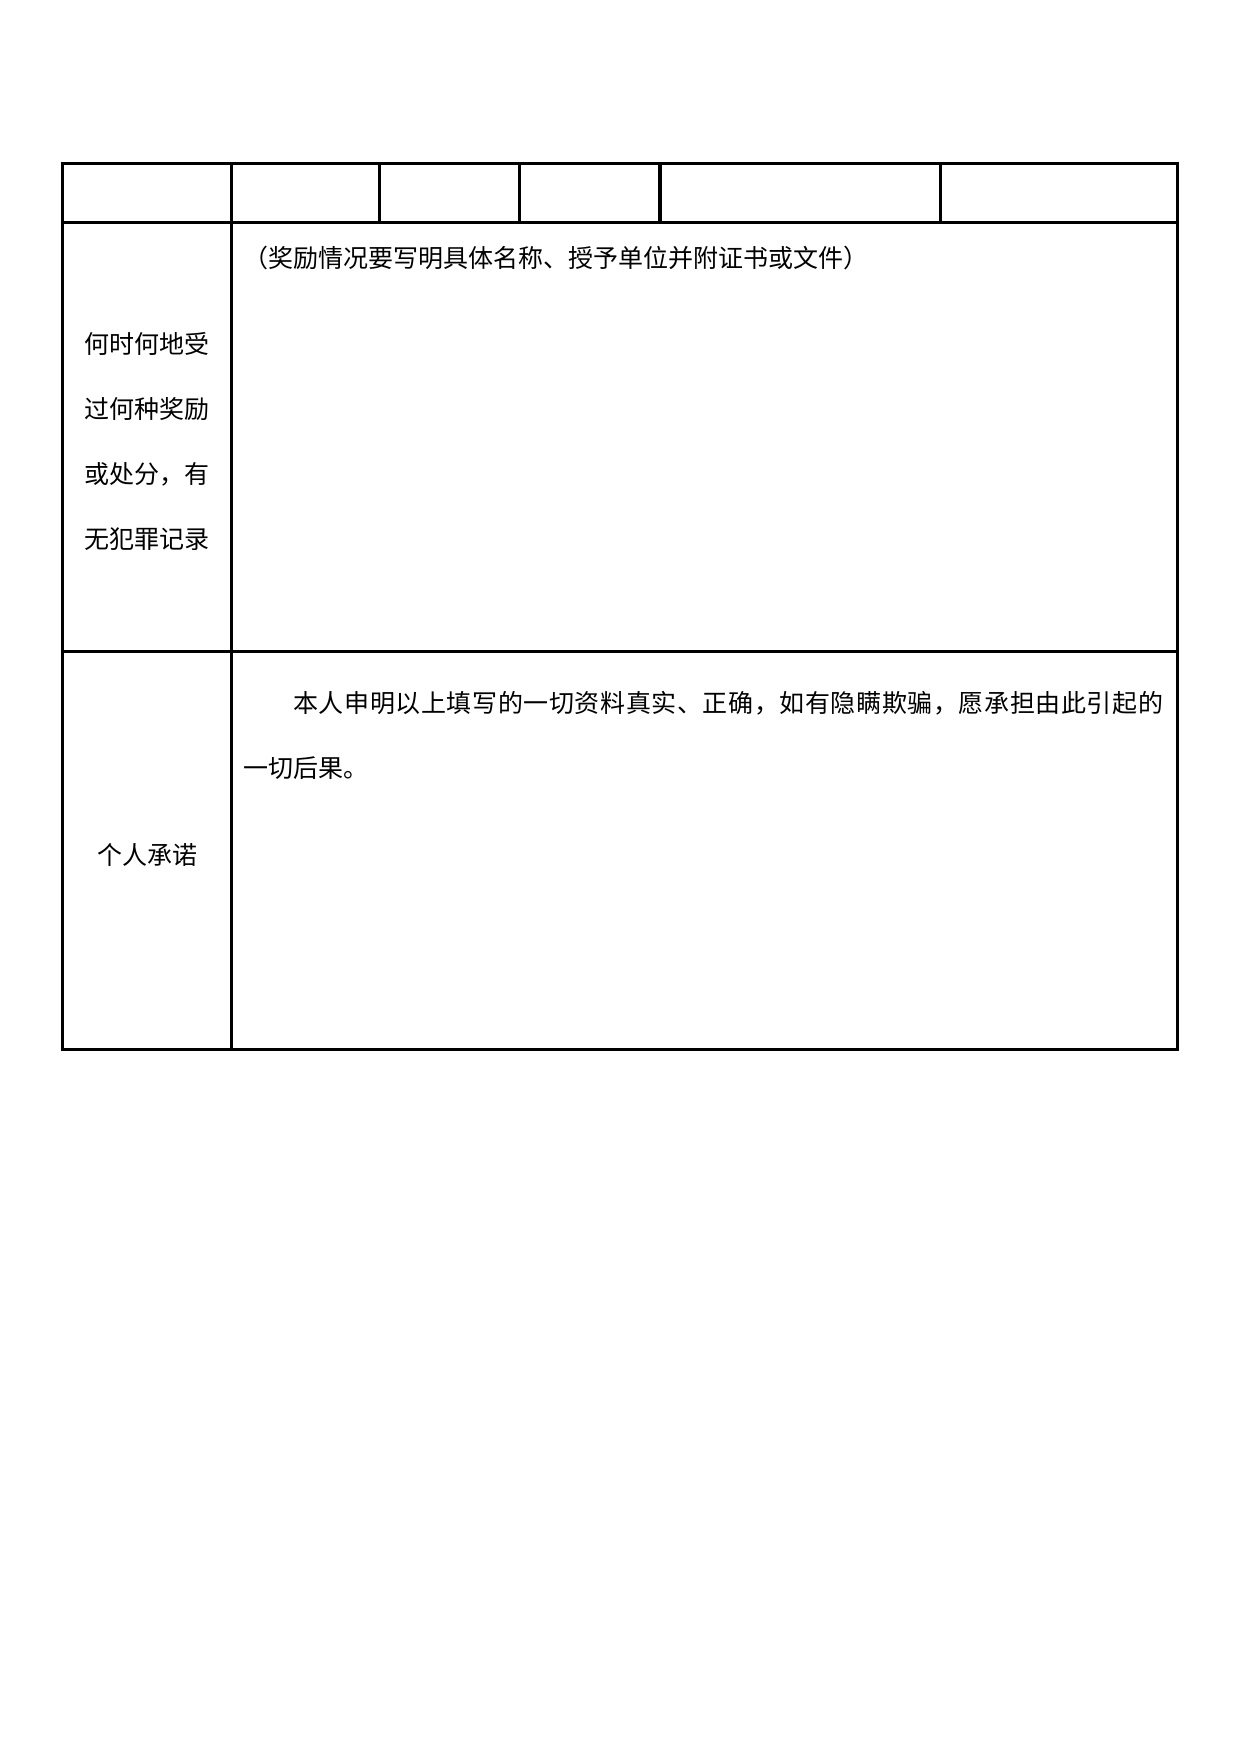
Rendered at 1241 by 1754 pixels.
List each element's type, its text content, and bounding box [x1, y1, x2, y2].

table_cell 本人申明以上填写的一切资料真实、正确，如有隐瞒欺骗，愿承担由此引起的一切后果。 签名： 日期： 年 月 日 [233, 653, 1176, 1048]
table_cell [381, 165, 518, 221]
table_cell [662, 165, 939, 221]
table_cell 个人承诺 [64, 653, 230, 1048]
table_cell （奖励情况要写明具体名称、授予单位并附证书或文件） [233, 224, 1176, 650]
table_cell [942, 165, 1176, 221]
table_cell [521, 165, 658, 221]
table_cell 何时何地受过何种奖励或处分，有无犯罪记录 [64, 224, 230, 650]
table_cell [233, 165, 378, 221]
